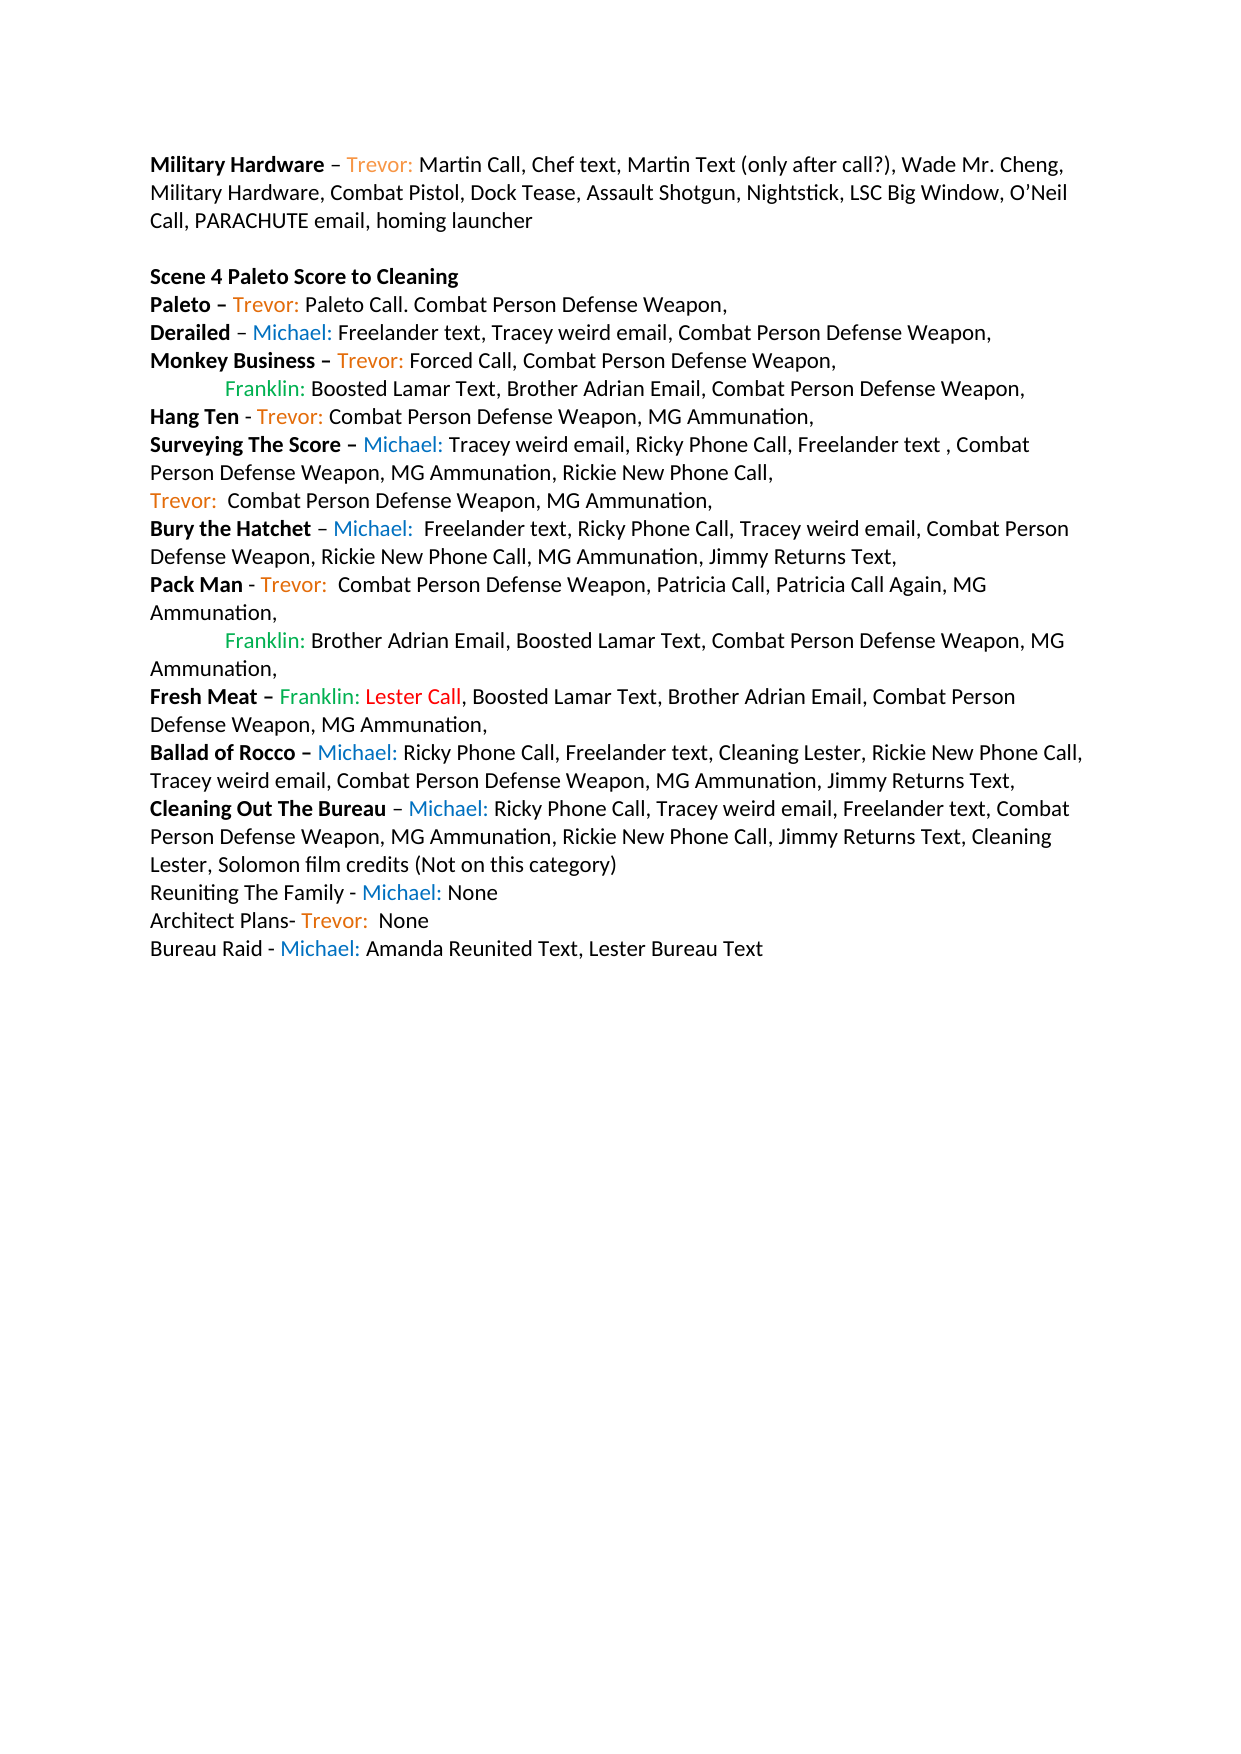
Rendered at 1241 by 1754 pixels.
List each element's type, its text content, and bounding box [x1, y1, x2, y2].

text Bury the Hatchet – Michael: Freelander text, Ricky Phone Call, Tracey weird email, Combat Person Defense Weapon, Rickie New Phone Call, MG Ammunation, Jimmy Returns Text, Pack Man - Trevor: Combat Person Defense Weapon, Patricia Call, Patricia Call Again, MG Ammunation, [150, 514, 1090, 626]
text Military Hardware – Trevor: Martin Call, Chef text, Martin Text (only after call?), Wade Mr. Cheng, Military Hardware, Combat Pistol, Dock Tease, Assault Shotgun, Nightstick, LSC Big Window, O’Neil Call, PARACHUTE email, homing launcher [150, 150, 1090, 234]
text Franklin: Boosted Lamar Text, Brother Adrian Email, Combat Person Defense Weapon, Hang Ten - Trevor: Combat Person Defense Weapon, MG Ammunation, Surveying The Score – Michael: Tracey weird email, Ricky Phone Call, Freelander text , Combat Person Defense Weapon, MG Ammunation, Rickie New Phone Call, Trevor: Combat Person Defense Weapon, MG Ammunation, [150, 374, 1090, 514]
text Franklin: Brother Adrian Email, Boosted Lamar Text, Combat Person Defense Weapon, MG Ammunation, [150, 626, 1090, 682]
text Fresh Meat – Franklin: Lester Call, Boosted Lamar Text, Brother Adrian Email, Combat Person Defense Weapon, MG Ammunation, [150, 682, 1090, 738]
text Ballad of Rocco – Michael: Ricky Phone Call, Freelander text, Cleaning Lester, Rickie New Phone Call, Tracey weird email, Combat Person Defense Weapon, MG Ammunation, Jimmy Returns Text, [150, 738, 1090, 794]
text Scene 4 Paleto Score to Cleaning Paleto – Trevor: Paleto Call. Combat Person Defense Weapon, Derailed – Michael: Freelander text, Tracey weird email, Combat Person Defense Weapon, Monkey Business – Trevor: Forced Call, Combat Person Defense Weapon, [150, 262, 1090, 374]
text Cleaning Out The Bureau – Michael: Ricky Phone Call, Tracey weird email, Freelander text, Combat Person Defense Weapon, MG Ammunation, Rickie New Phone Call, Jimmy Returns Text, Cleaning Lester, Solomon film credits (Not on this category) Reuniting The Family - Michael: None Architect Plans- Trevor: None Bureau Raid - Michael: Amanda Reunited Text, Lester Bureau Text [150, 794, 1090, 963]
